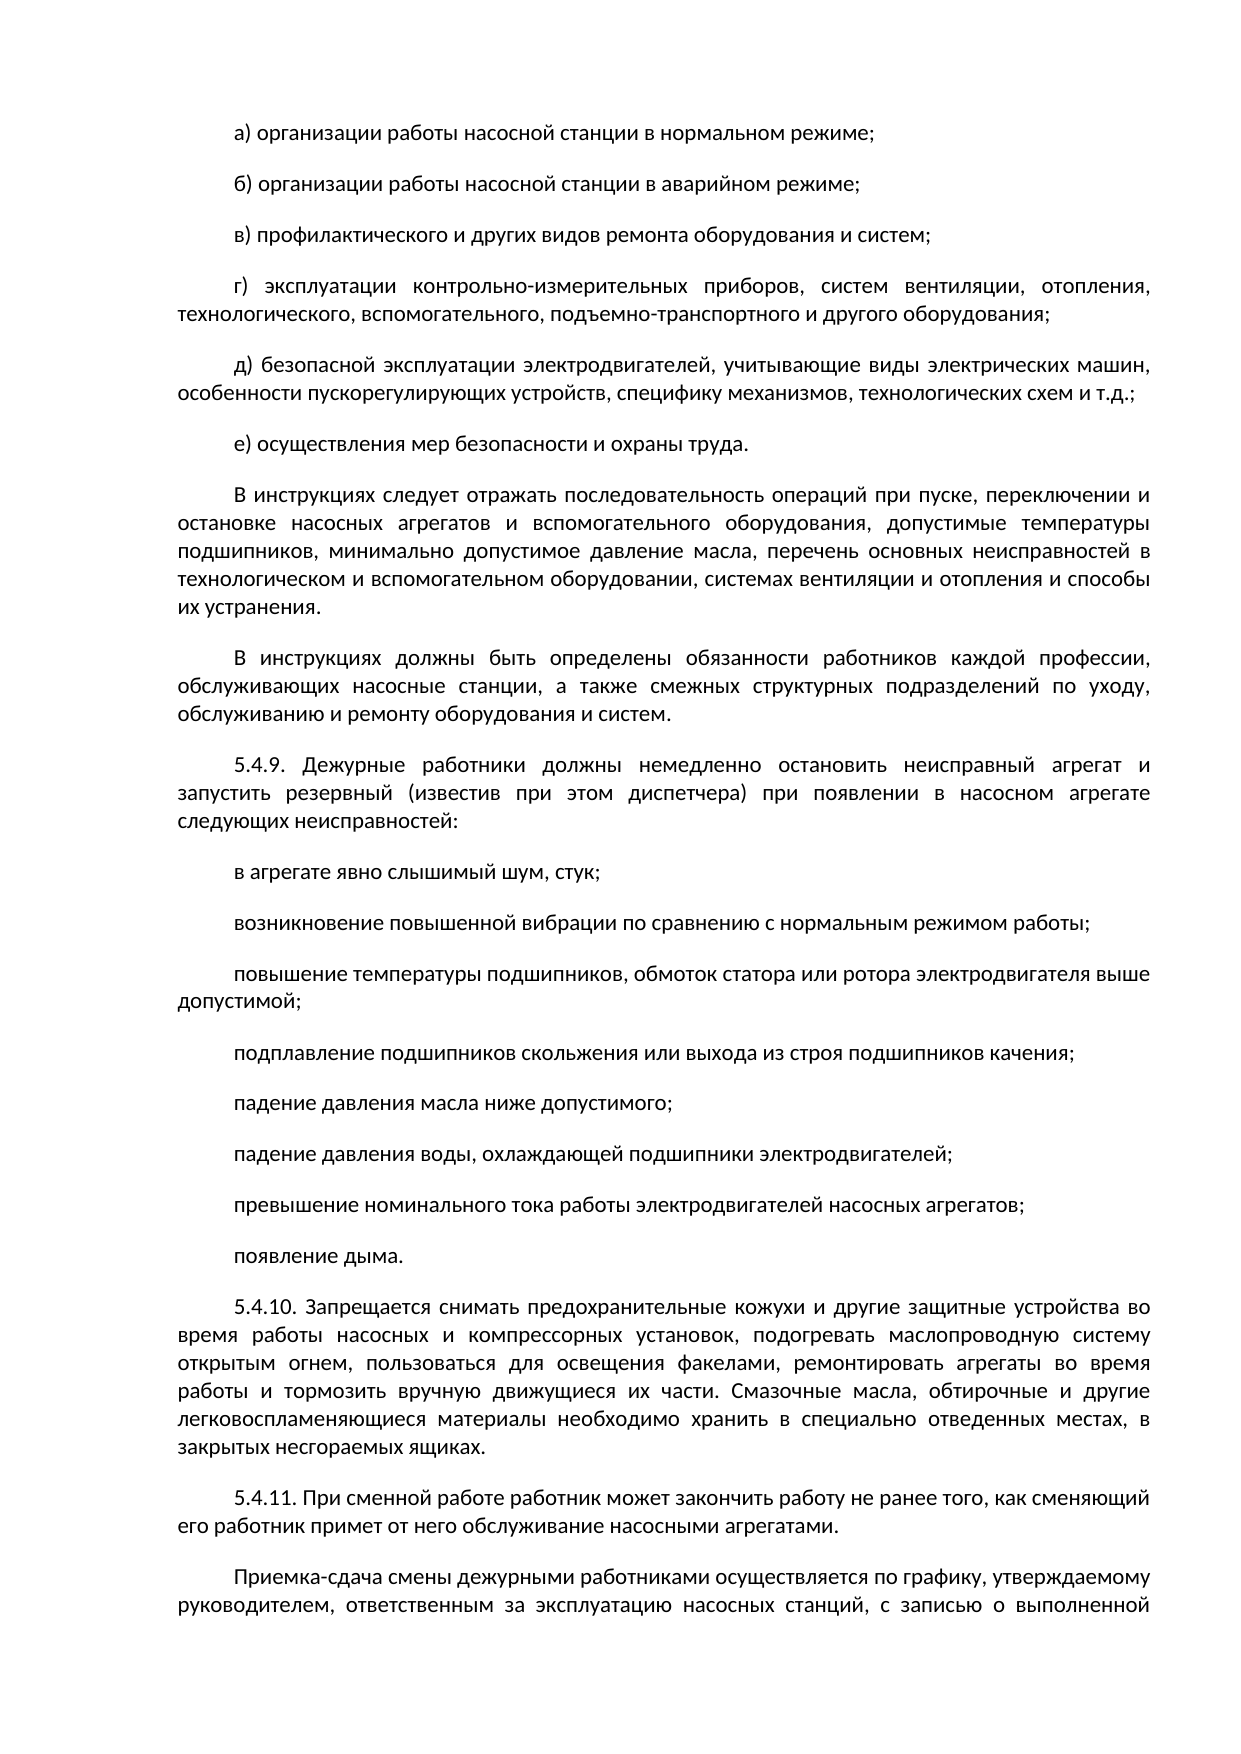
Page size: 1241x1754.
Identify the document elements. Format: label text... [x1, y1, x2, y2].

text а) организации работы насосной станции в нормальном режиме; [177, 118, 1152, 146]
text падение давления масла ниже допустимого; [177, 1088, 1152, 1117]
text г) эксплуатации контрольно-измерительных приборов, систем вентиляции, отопления, технологического, вспомогательного, подъемно-транспортного и другого оборудования; [177, 271, 1152, 327]
text повышение температуры подшипников, обмоток статора или ротора электродвигателя выше допустимой; [177, 959, 1152, 1015]
text б) организации работы насосной станции в аварийном режиме; [177, 169, 1152, 197]
text В инструкциях следует отражать последовательность операций при пуске, переключении и остановке насосных агрегатов и вспомогательного оборудования, допустимые температуры подшипников, минимально допустимое давление масла, перечень основных неисправностей в технологическом и вспомогательном оборудовании, системах вентиляции и отопления и способы их устранения. [177, 480, 1152, 620]
text падение давления воды, охлаждающей подшипники электродвигателей; [177, 1139, 1152, 1167]
text превышение номинального тока работы электродвигателей насосных агрегатов; [177, 1190, 1152, 1218]
text 5.4.10. Запрещается снимать предохранительные кожухи и другие защитные устройства во время работы насосных и компрессорных установок, подогревать маслопроводную систему открытым огнем, пользоваться для освещения факелами, ремонтировать агрегаты во время работы и тормозить вручную движущиеся их части. Смазочные масла, обтирочные и другие легковоспламеняющиеся материалы необходимо хранить в специально отведенных местах, в закрытых несгораемых ящиках. [177, 1292, 1152, 1460]
text в) профилактического и других видов ремонта оборудования и систем; [177, 220, 1152, 248]
text е) осуществления мер безопасности и охраны труда. [177, 429, 1152, 457]
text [177, 1562, 1152, 1618]
text д) безопасной эксплуатации электродвигателей, учитывающие виды электрических машин, особенности пускорегулирующих устройств, специфику механизмов, технологических схем и т.д.; [177, 350, 1152, 406]
text подплавление подшипников скольжения или выхода из строя подшипников качения; [177, 1038, 1152, 1066]
text В инструкциях должны быть определены обязанности работников каждой профессии, обслуживающих насосные станции, а также смежных структурных подразделений по уходу, обслуживанию и ремонту оборудования и систем. [177, 643, 1152, 727]
text возникновение повышенной вибрации по сравнению с нормальным режимом работы; [177, 908, 1152, 936]
text в агрегате явно слышимый шум, стук; [177, 857, 1152, 885]
text появление дыма. [177, 1241, 1152, 1269]
text 5.4.9. Дежурные работники должны немедленно остановить неисправный агрегат и запустить резервный (известив при этом диспетчера) при появлении в насосном агрегате следующих неисправностей: [177, 750, 1152, 834]
text 5.4.11. При сменной работе работник может закончить работу не ранее того, как сменяющий его работник примет от него обслуживание насосными агрегатами. [177, 1483, 1152, 1539]
